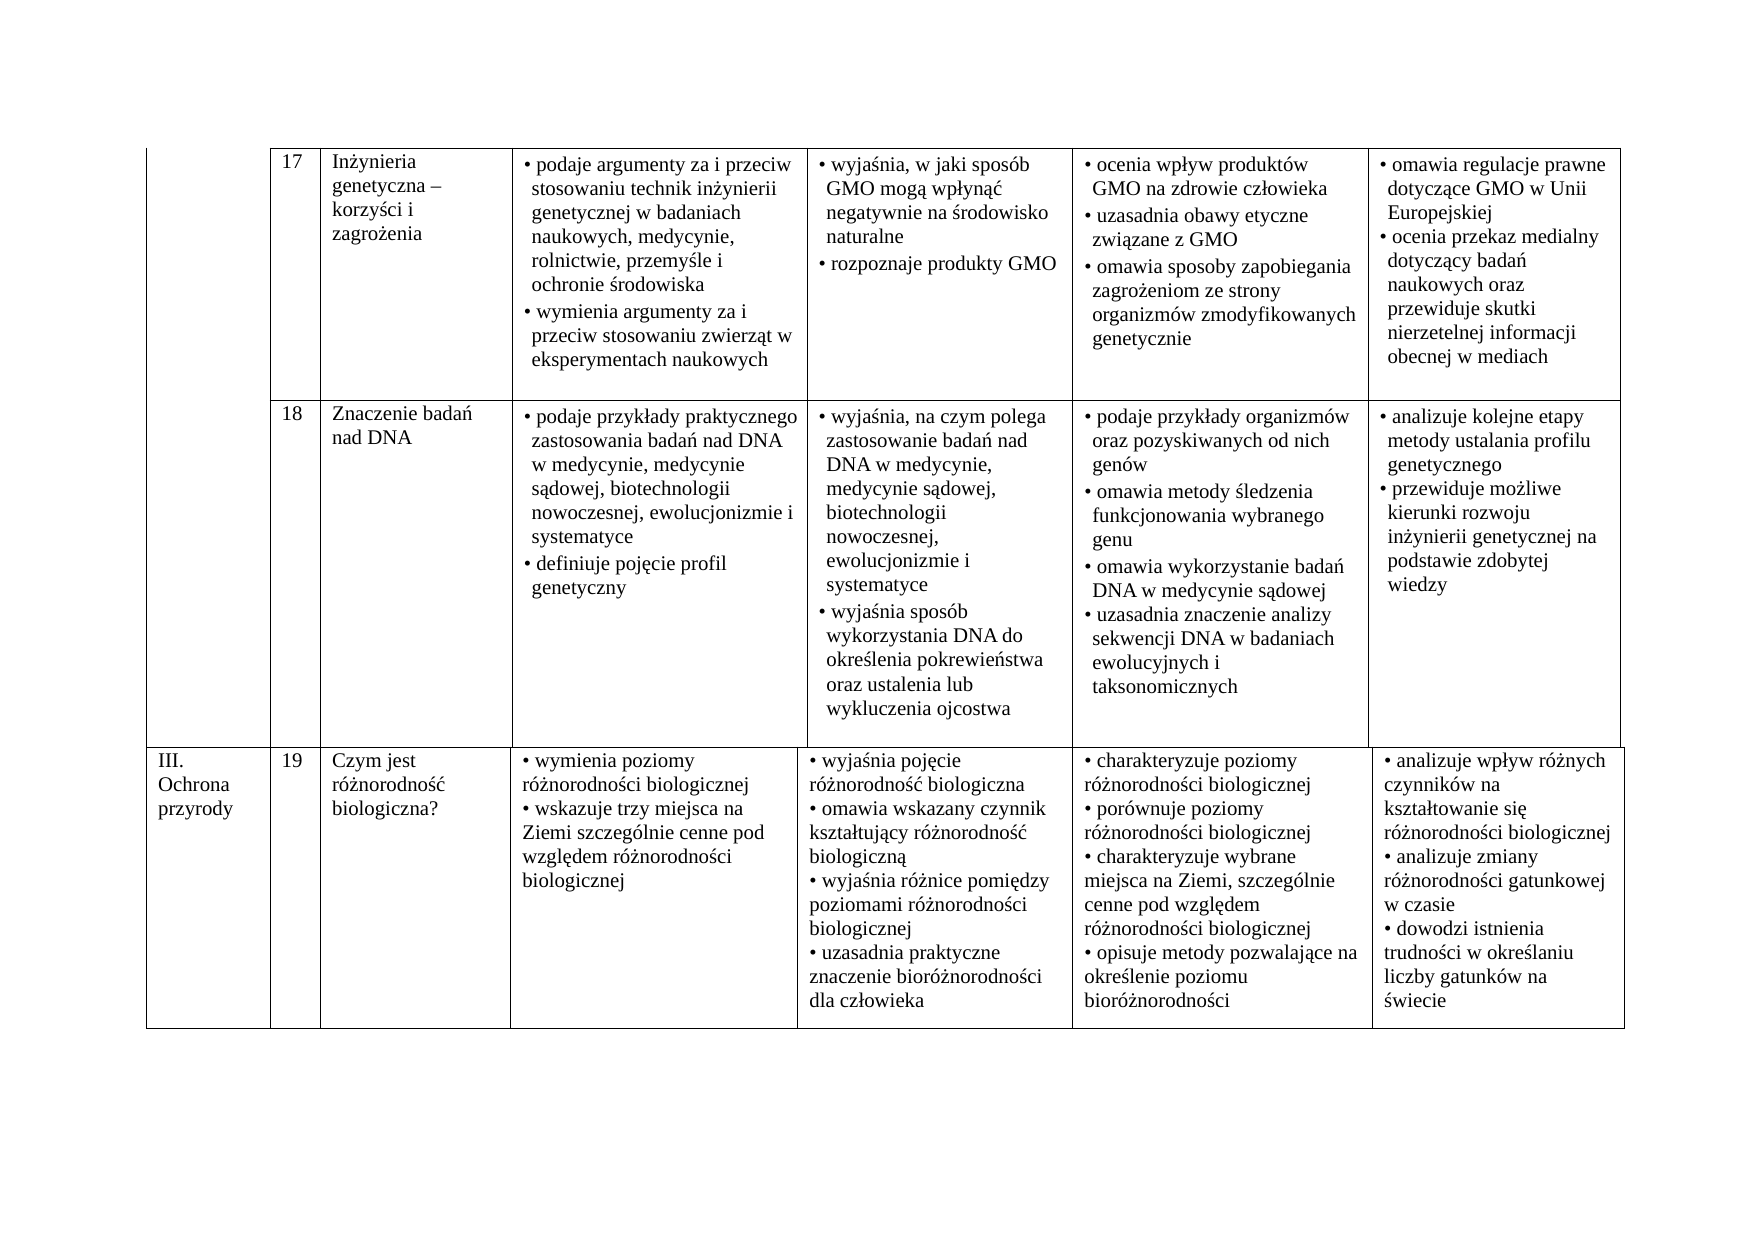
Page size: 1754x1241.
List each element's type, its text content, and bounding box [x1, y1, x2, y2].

table_cell • podaje przykłady organizmów oraz pozyskiwanych od nich genów • omawia metody śledzenia funkcjonowania wybranego genu • omawia wykorzystanie badań DNA w medycynie sądowej • uzasadnia znaczenie analizy sekwencji DNA w badaniach ewolucyjnych i taksonomicznych [1073, 401, 1368, 747]
table_cell • charakteryzuje poziomy różnorodności biologicznej • porównuje poziomy różnorodności biologicznej • charakteryzuje wybrane miejsca na Ziemi, szczególnie cenne pod względem różnorodności biologicznej • opisuje metody pozwalające na określenie poziomu bioróżnorodności [1073, 748, 1372, 1028]
table_cell • omawia regulacje prawne dotyczące GMO w Unii Europejskiej • ocenia przekaz medialny dotyczący badań naukowych oraz przewiduje skutki nierzetelnej informacji obecnej w mediach [1369, 149, 1620, 400]
table_cell • wyjaśnia pojęcie różnorodność biologiczna • omawia wskazany czynnik kształtujący różnorodność biologiczną • wyjaśnia różnice pomiędzy poziomami różnorodności biologicznej • uzasadnia praktyczne znaczenie bioróżnorodności dla człowieka [798, 748, 1072, 1028]
table_cell • wyjaśnia, w jaki sposób GMO mogą wpłynąć negatywnie na środowisko naturalne • rozpoznaje produkty GMO [808, 149, 1072, 400]
table_cell Inżynieria genetyczna – korzyści i zagrożenia [321, 149, 512, 400]
table_cell • podaje przykłady praktycznego zastosowania badań nad DNA w medycynie, medycynie sądowej, biotechnologii nowoczesnej, ewolucjonizmie i systematyce • definiuje pojęcie profil genetyczny [513, 401, 807, 747]
table_cell Czym jest różnorodność biologiczna? [321, 748, 510, 1028]
table_cell • analizuje kolejne etapy metody ustalania profilu genetycznego • przewiduje możliwe kierunki rozwoju inżynierii genetycznej na podstawie zdobytej wiedzy [1369, 401, 1620, 747]
table_cell 19 [271, 748, 320, 1028]
table_cell • podaje argumenty za i przeciw stosowaniu technik inżynierii genetycznej w badaniach naukowych, medycynie, rolnictwie, przemyśle i ochronie środowiska • wymienia argumenty za i przeciw stosowaniu zwierząt w eksperymentach naukowych [513, 149, 807, 400]
table_cell • wyjaśnia, na czym polega zastosowanie badań nad DNA w medycynie, medycynie sądowej, biotechnologii nowoczesnej, ewolucjonizmie i systematyce • wyjaśnia sposób wykorzystania DNA do określenia pokrewieństwa oraz ustalenia lub wykluczenia ojcostwa [808, 401, 1072, 747]
table_cell Znaczenie badań nad DNA [321, 401, 512, 747]
table_cell 18 [271, 401, 320, 747]
table_cell • wymienia poziomy różnorodności biologicznej • wskazuje trzy miejsca na Ziemi szczególnie cenne pod względem różnorodności biologicznej [511, 748, 797, 1028]
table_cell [147, 748, 270, 1028]
table_cell • analizuje wpływ różnych czynników na kształtowanie się różnorodności biologicznej • analizuje zmiany różnorodności gatunkowej w czasie • dowodzi istnienia trudności w określaniu liczby gatunków na świecie [1373, 748, 1624, 1028]
table_cell 17 [271, 149, 320, 400]
table_cell • ocenia wpływ produktów GMO na zdrowie człowieka • uzasadnia obawy etyczne związane z GMO • omawia sposoby zapobiegania zagrożeniom ze strony organizmów zmodyfikowanych genetycznie [1073, 149, 1368, 400]
